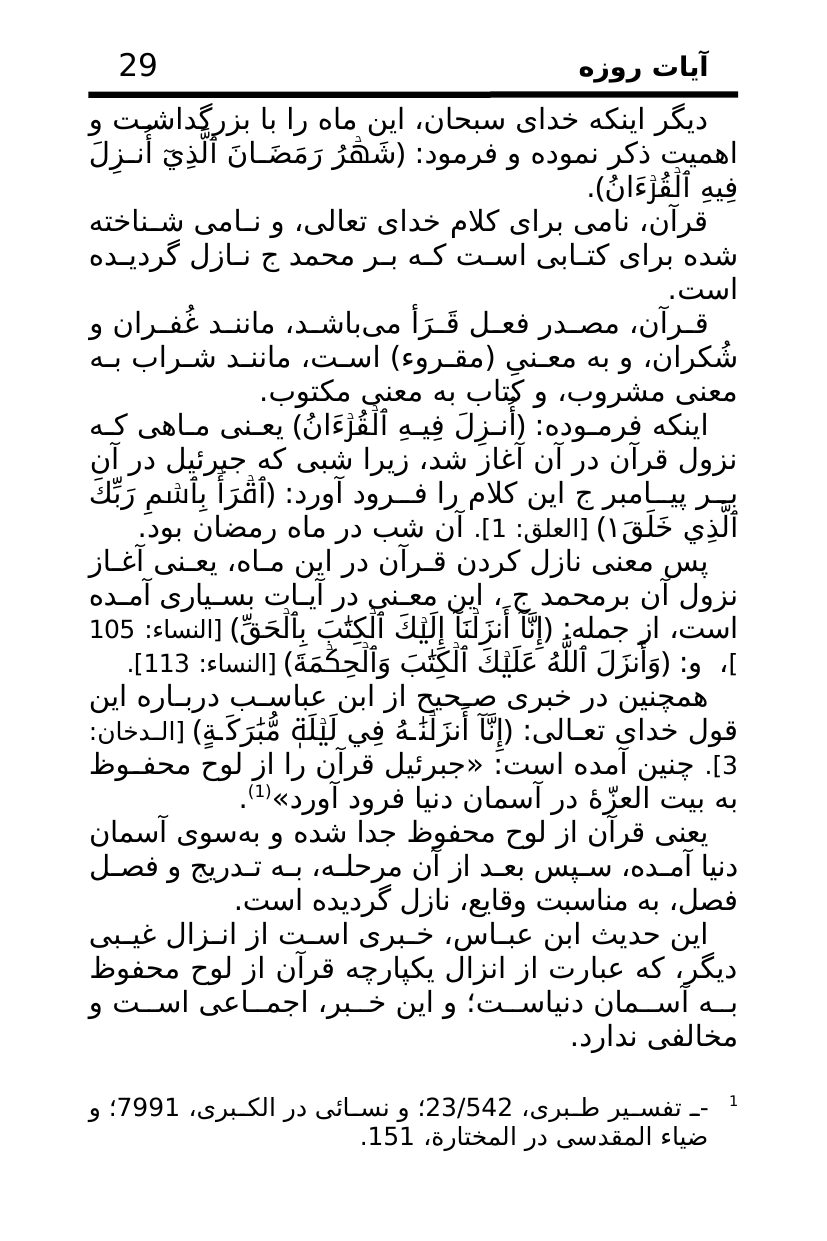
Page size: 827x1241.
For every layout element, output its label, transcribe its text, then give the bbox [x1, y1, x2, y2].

text یعنی قرآن از لوح محفوظ جدا شده و به‌سوی آسمان دنیا آمده، سپس بعد از آن مرحله، به تدریج و فصل فصل، به مناسبت وقایع، نازل گردیده است. [89, 816, 738, 917]
text این حدیث ابن عباس، خبری است از انزال غیبی دیگر، که عبارت از انزال یکپارچه قرآن از لوح محفوظ به آسمان دنیاست؛ و این خبر، اجماعی است و مخالفی ندارد. [89, 917, 738, 1053]
text قرآن، نامی برای کلام خدای تعالی، و نامی شناخته شده برای کتابی است که بر محمد ج نازل گردیده است. [89, 204, 738, 306]
text دیگر اینکه خدای سبحان، این ماه را با بزرگداشت و اهمیت ذکر نموده و فرمود: ﴿شَهۡرُ رَمَضَانَ ٱلَّذِيٓ أُنزِلَ فِيهِ ٱلۡقُرۡءَانُ﴾. [89, 102, 738, 204]
text پس معنی نازل کردن قرآن در این ماه، یعنی آغاز نزول آن برمحمد ج ، این معنی در آیات بسیاری آمده است، از جمله: ﴿إِنَّآ أَنزَلۡنَآ إِلَيۡكَ ٱلۡكِتَٰبَ بِٱلۡحَقِّ﴾ [النساء: 105]، و: ﴿وَأَنزَلَ ٱللَّهُ عَلَيۡكَ ٱلۡكِتَٰبَ وَٱلۡحِكۡمَةَ﴾ [النساء: 113]. [89, 544, 738, 680]
text همچنین در خبری صحیح از ابن عباسب درباره این قول خدای تعالی: ﴿إِنَّآ أَنزَلۡنَٰهُ فِي لَيۡلَةٖ مُّبَٰرَكَةٍ﴾ [الدخان: 3]. چنین آمده است: «جبرئیل قرآن را از لوح محفوظ به بیت العزّۀ در آسمان دنیا فرود آورد»(). [89, 680, 738, 816]
text اینکه فرموده: ﴿أُنزِلَ فِيهِ ٱلۡقُرۡءَانُ﴾ یعنی ماهی که نزول قرآن در آن آغاز شد، زیرا شبی که جبرئیل در آن بر پیامبر ج این کلام را فرود آورد: ﴿ٱقۡرَأۡ بِٱسۡمِ رَبِّكَ ٱلَّذِي خَلَقَ١﴾ [العلق: 1]. آن شب در ماه رمضان بود. [89, 408, 738, 544]
text قرآن، مصدر فعل قَرَأ می‌باشد، مانند غُفران و شُکران، و به معنیِ (مقروء) است، مانند شراب به معنی مشروب، و کتاب به معنی مکتوب. [89, 306, 738, 408]
